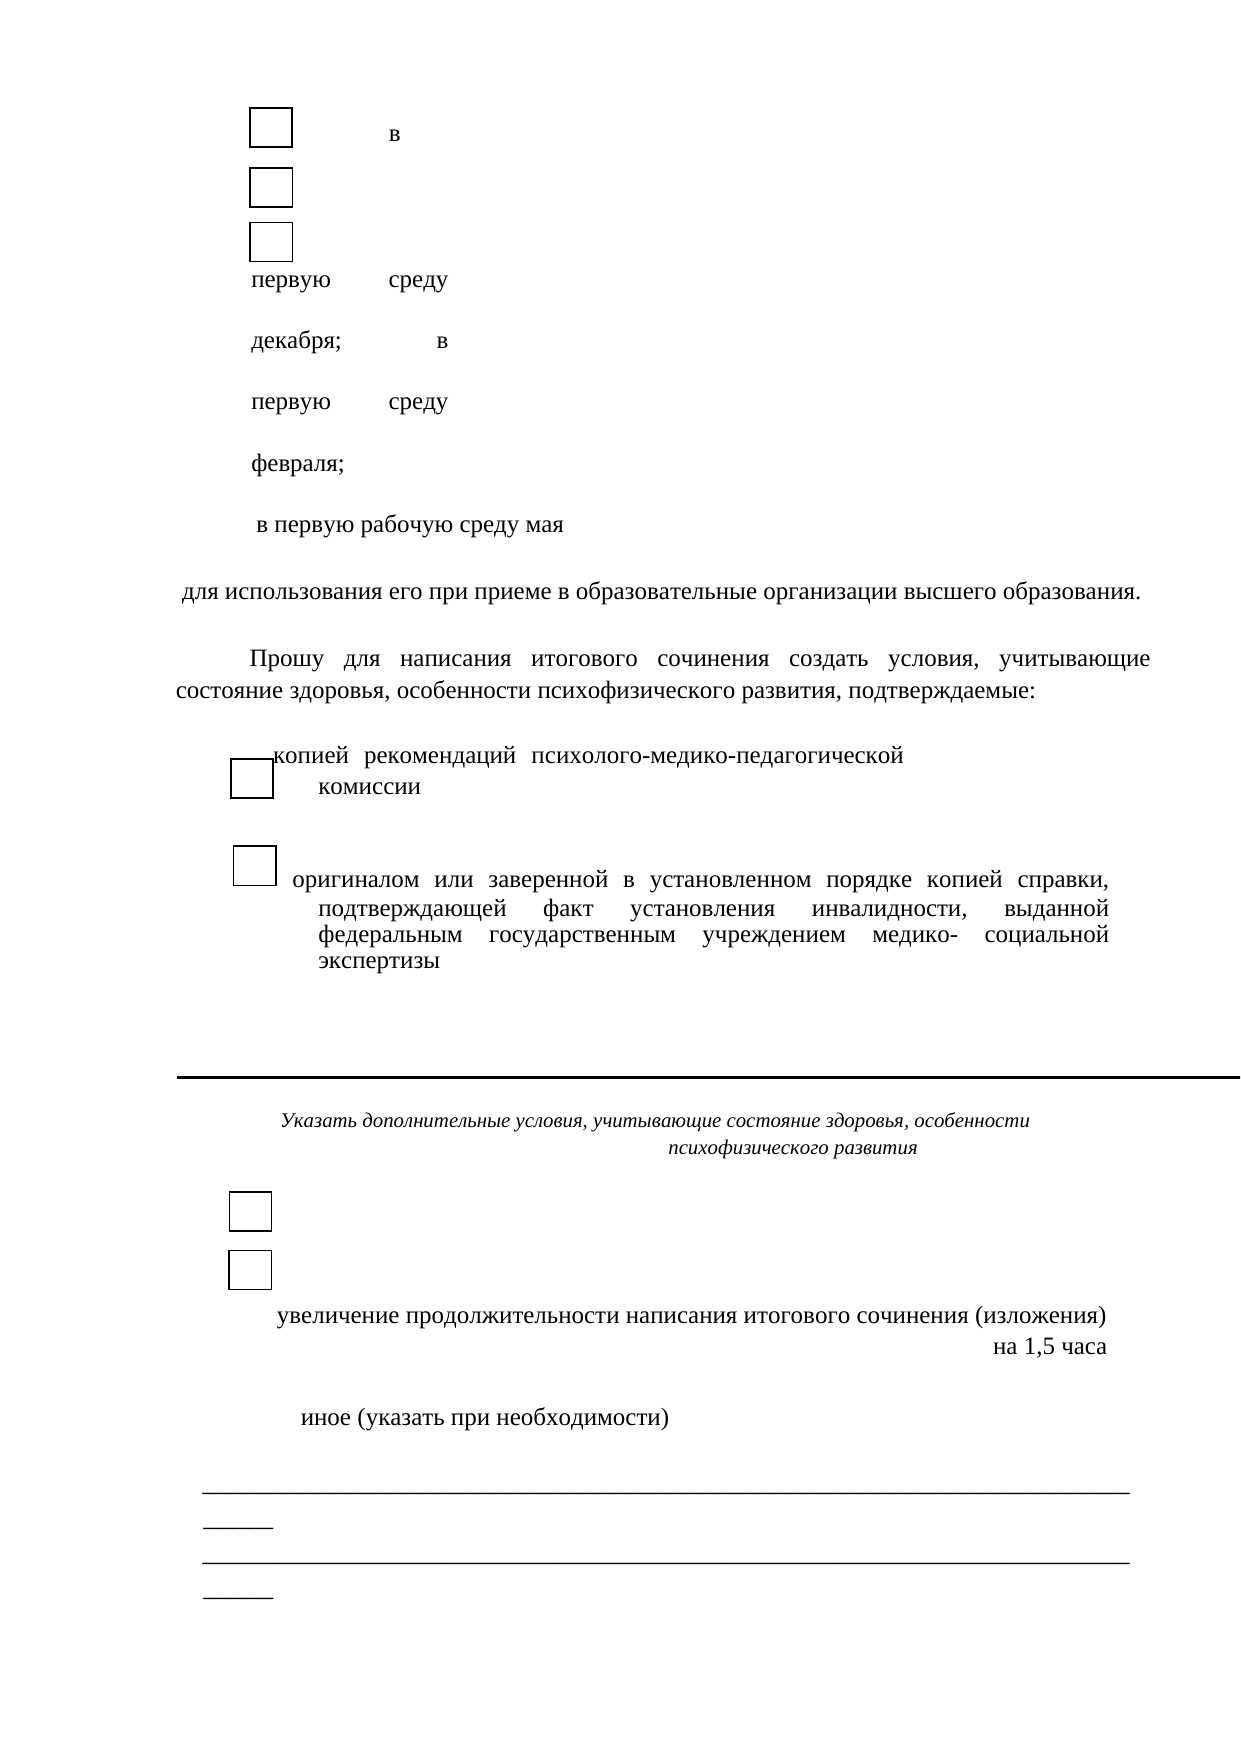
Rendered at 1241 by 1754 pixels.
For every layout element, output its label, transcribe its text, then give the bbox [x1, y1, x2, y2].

text Указать дополнительные условия, учитывающие состояние здоровья, особенности психофизического развития [280, 1108, 1142, 1159]
table_header [232, 760, 272, 797]
text Прошу для написания итогового сочинения создать условия, учитывающие состояние здоровья, особенности психофизического развития, подтверждаемые: [176, 643, 1152, 703]
text для использования его при приеме в образовательные организации высшего образования. [177, 576, 1146, 605]
text в первую среду декабря; в первую среду февраля; [250, 118, 448, 476]
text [204, 1467, 1152, 1535]
text копией рекомендаций психолого-медико-педагогической комиссии [177, 740, 904, 800]
text иное (указать при необходимости) [176, 1402, 1152, 1431]
text оригиналом или заверенной в установленном порядке копией справки, подтверждающей факт установления инвалидности, выданной федеральным государственным учреждением медико- социальной экспертизы [232, 853, 1109, 973]
text увеличение продолжительности написания итогового сочинения (изложения) на 1,5 часа [229, 1300, 1107, 1359]
text в первую рабочую среду мая [250, 509, 1152, 538]
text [204, 1537, 1152, 1605]
